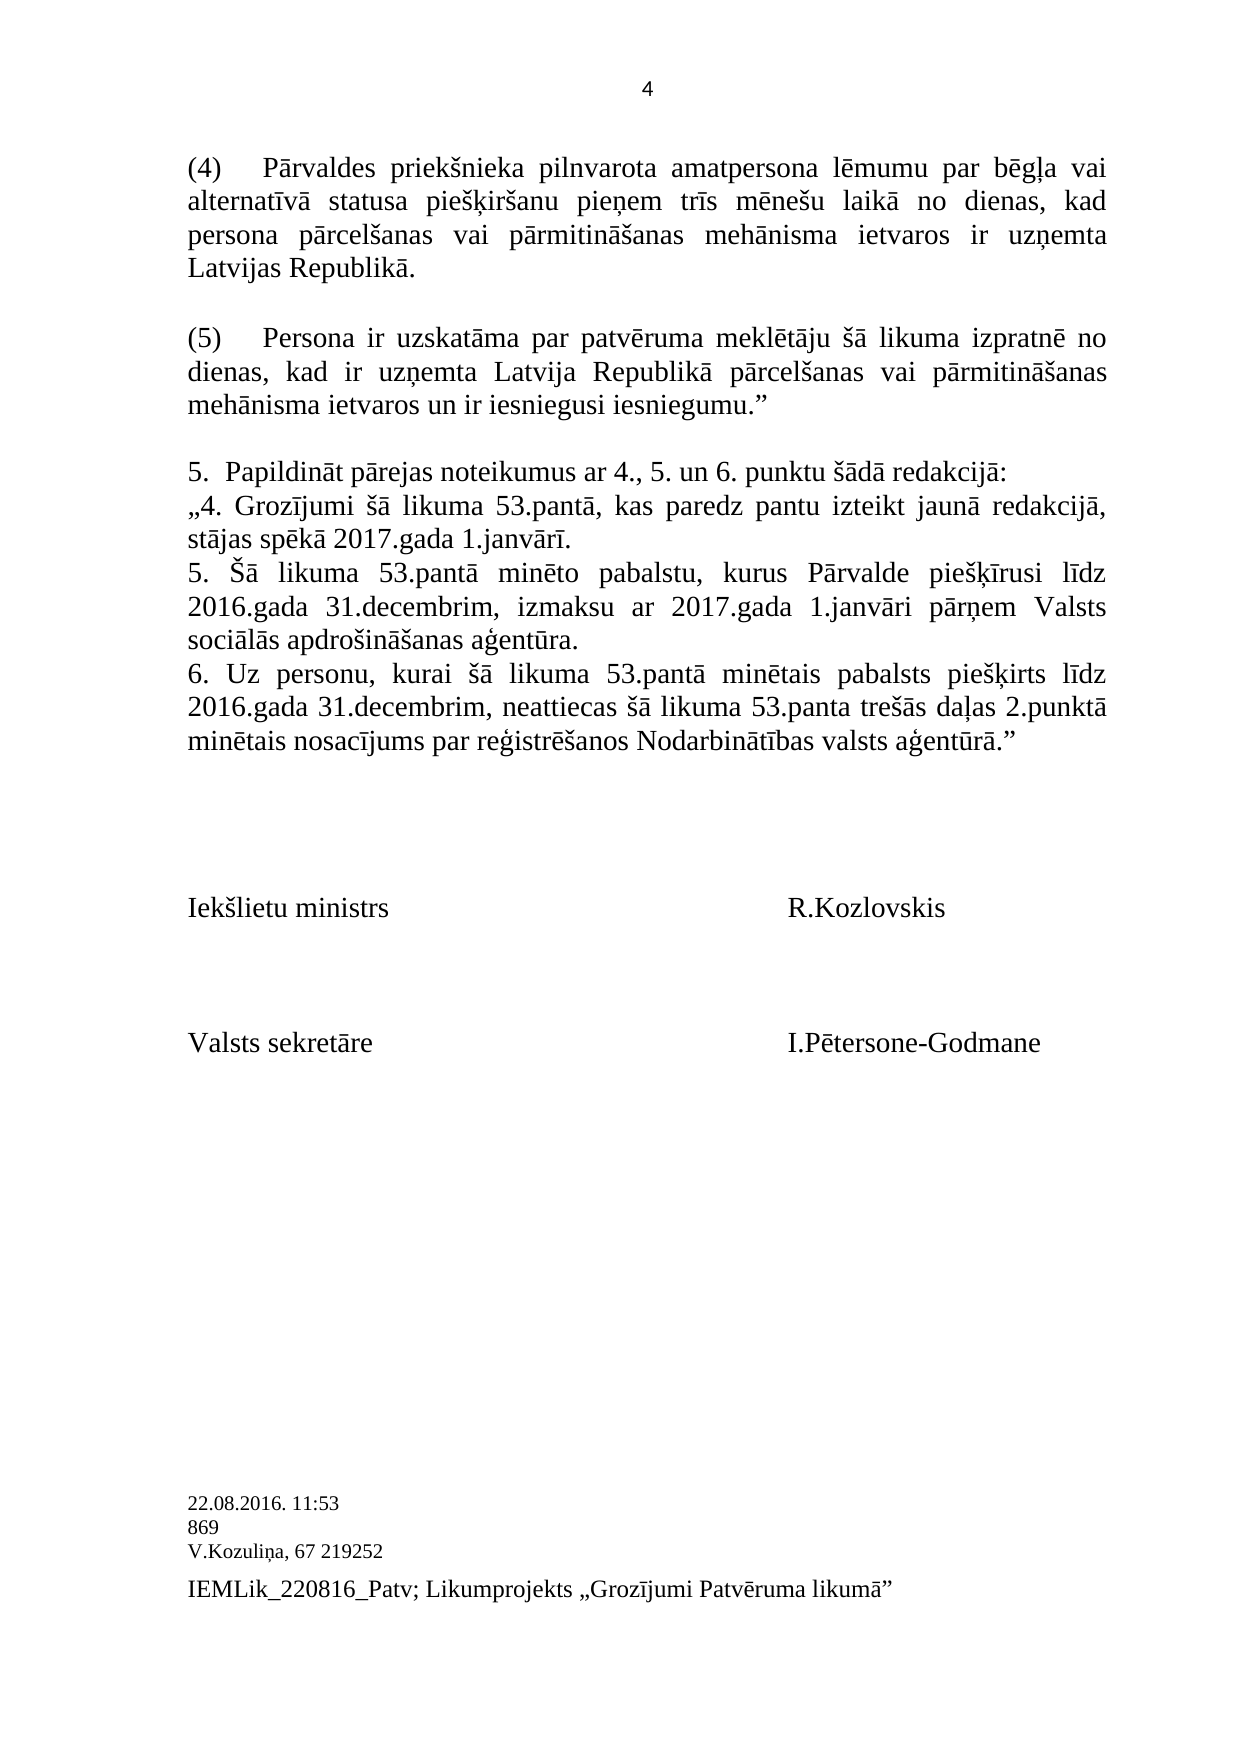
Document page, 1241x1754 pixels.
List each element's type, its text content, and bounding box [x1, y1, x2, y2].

text 6. Uz personu, kurai šā likuma 53.pantā minētais pabalsts piešķirts līdz 2016.gada 31.decembrim, neattiecas šā likuma 53.panta trešās daļas 2.punktā minētais nosacījums par reģistrēšanos Nodarbinātības valsts aģentūrā.” [187, 656, 1107, 756]
text 22.08.2016. 11:53 [187, 1491, 1107, 1515]
text „4. Grozījumi šā likuma 53.pantā, kas paredz pantu izteikt jaunā redakcijā, stājas spēkā 2017.gada 1.janvārī. [187, 488, 1107, 555]
list Pārvaldes priekšnieka pilnvarota amatpersona lēmumu par bēgļa vai alternatīvā statusa piešķiršanu pieņem trīs mēnešu laikā no dienas, kad persona pārcelšanas vai pārmitināšanas mehānisma ietvaros ir uzņemta Latvijas Republikā. [187, 150, 1107, 284]
text Valsts sekretāre I.Pētersone-Godmane [187, 1025, 1107, 1058]
text 869 [187, 1515, 1107, 1539]
list Persona ir uzskatāma par patvēruma meklētāju šā likuma izpratnē no dienas, kad ir uzņemta Latvija Republikā pārcelšanas vai pārmitināšanas mehānisma ietvaros un ir iesniegusi iesniegumu.” [187, 320, 1107, 421]
text V.Kozuliņa, 67 219252 [187, 1539, 1107, 1563]
text 5. Šā likuma 53.pantā minēto pabalstu, kurus Pārvalde piešķīrusi līdz 2016.gada 31.decembrim, izmaksu ar 2017.gada 1.janvāri pārņem Valsts sociālās apdrošināšanas aģentūra. [187, 555, 1107, 656]
list Papildināt pārejas noteikumus ar 4., 5. un 6. punktu šādā redakcijā: [187, 454, 1107, 488]
text Iekšlietu ministrs R.Kozlovskis [187, 891, 1107, 924]
